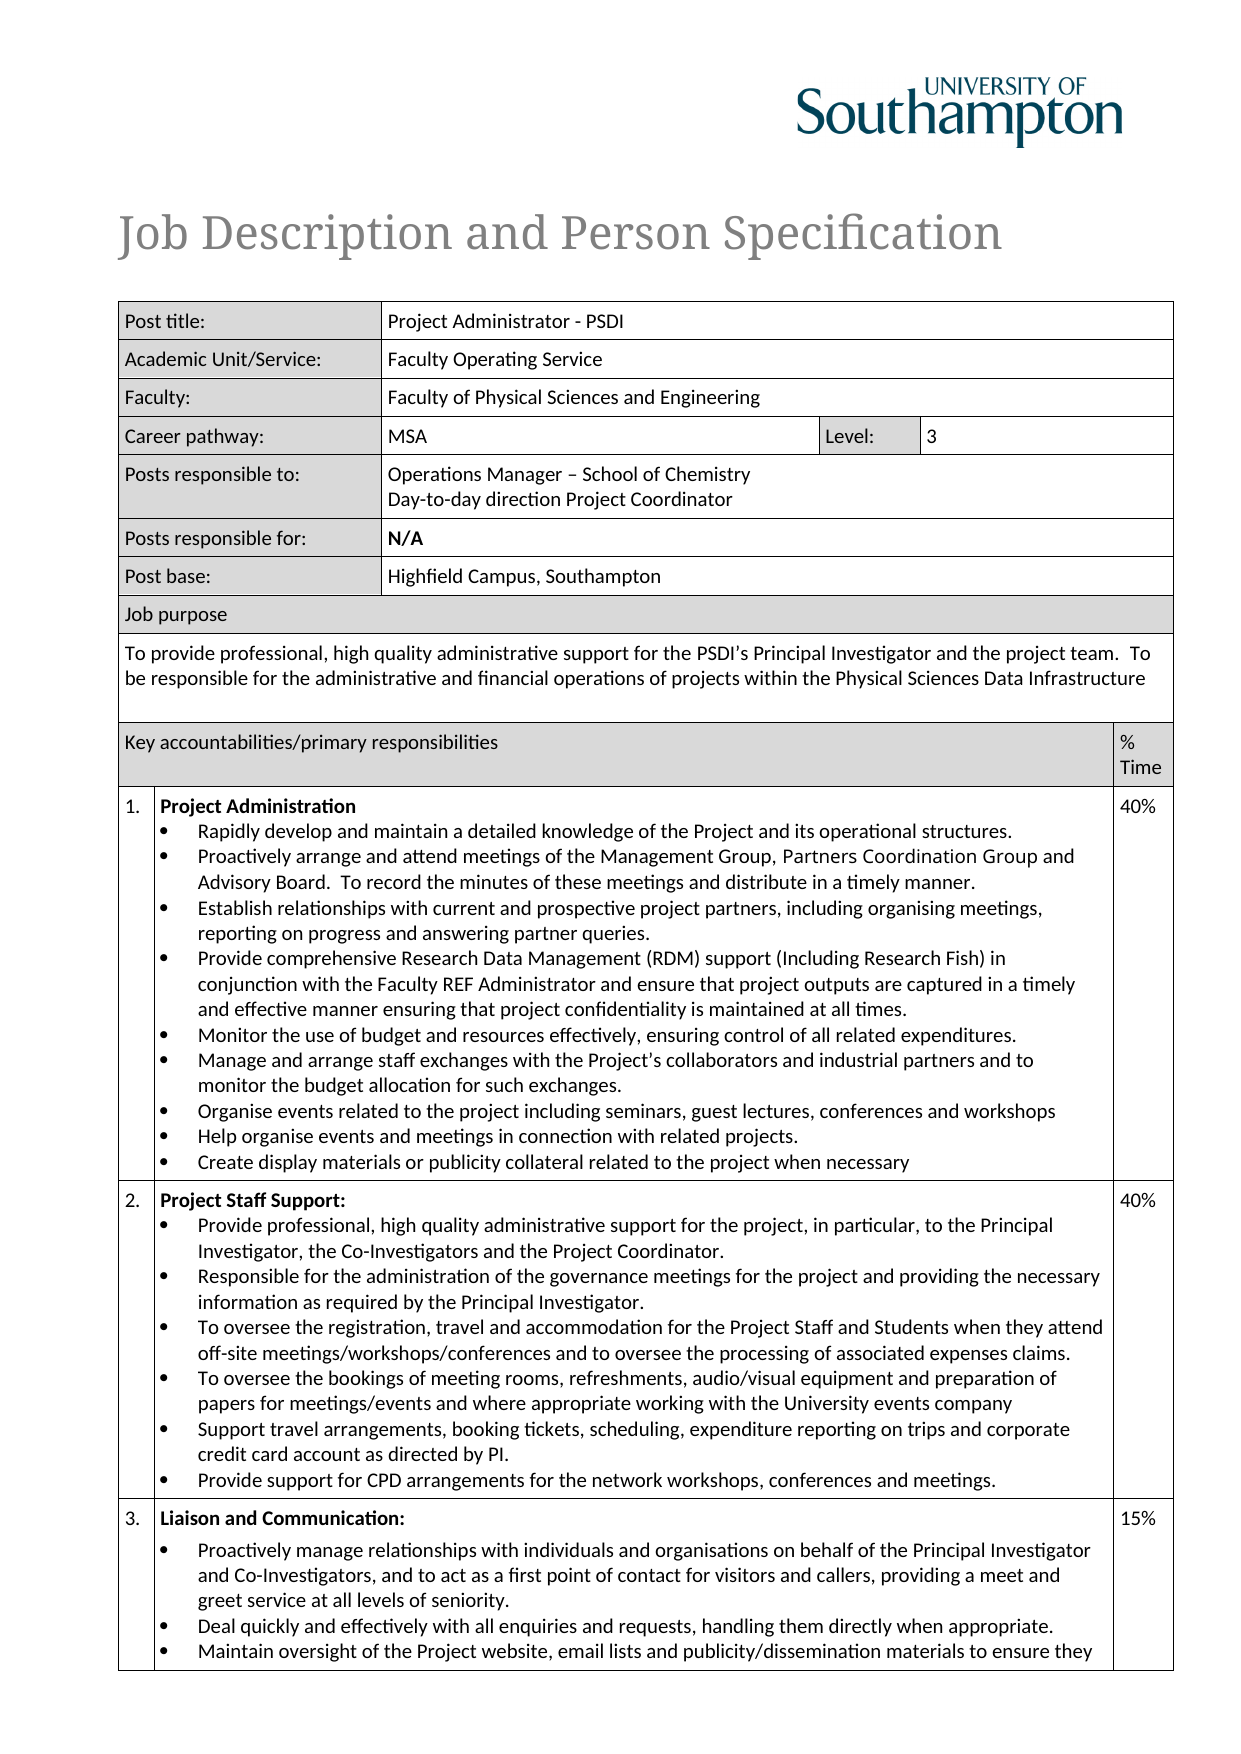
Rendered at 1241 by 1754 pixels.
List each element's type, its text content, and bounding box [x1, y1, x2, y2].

table_cell Faculty Operating Service [382, 340, 1173, 377]
table_cell [119, 787, 154, 1180]
table_cell N/A [382, 519, 1173, 556]
table_cell 40% [1114, 787, 1173, 1180]
table_cell Post base: [119, 557, 381, 594]
picture [797, 77, 1123, 148]
table_cell To provide professional, high quality administrative support for the PSDI’s Principal Investigator and the project team. To be responsible for the administrative and financial operations of projects within the Physical Sciences Data Infrastructure [119, 634, 1173, 722]
table_cell Project Administration Rapidly develop and maintain a detailed knowledge of the Project and its operational structures. Proactively arrange and attend meetings of the Management Group, Partners Coordination Group and Advisory Board. To record the minutes of these meetings and distribute in a timely manner. Establish relationships with current and prospective project partners, including organising meetings, reporting on progress and answering partner queries. Provide comprehensive Research Data Management (RDM) support (Including Research Fish) in conjunction with the Faculty REF Administrator and ensure that project outputs are captured in a timely and effective manner ensuring that project confidentiality is maintained at all times. Monitor the use of budget and resources effectively, ensuring control of all related expenditures. Manage and arrange staff exchanges with the Project’s collaborators and industrial partners and to monitor the budget allocation for such exchanges. Organise events related to the project including seminars, guest lectures, conferences and workshops Help organise events and meetings in connection with related projects. Create display materials or publicity collateral related to the project when necessary [155, 787, 1113, 1180]
table_cell 40% [1114, 1181, 1173, 1498]
table_cell Project Staff Support: Provide professional, high quality administrative support for the project, in particular, to the Principal Investigator, the Co-Investigators and the Project Coordinator. Responsible for the administration of the governance meetings for the project and providing the necessary information as required by the Principal Investigator. To oversee the registration, travel and accommodation for the Project Staff and Students when they attend off-site meetings/workshops/conferences and to oversee the processing of associated expenses claims. To oversee the bookings of meeting rooms, refreshments, audio/visual equipment and preparation of papers for meetings/events and where appropriate working with the University events company Support travel arrangements, booking tickets, scheduling, expenditure reporting on trips and corporate credit card account as directed by PI. Provide support for CPD arrangements for the network workshops, conferences and meetings. [155, 1181, 1113, 1498]
table_cell Job purpose [119, 596, 1173, 633]
table_cell Faculty of Physical Sciences and Engineering [382, 379, 1173, 416]
table_cell Operations Manager – School of Chemistry Day-to-day direction Project Coordinator [382, 455, 1173, 518]
table_cell Posts responsible to: [119, 455, 381, 518]
table_cell [119, 1181, 154, 1498]
table_cell Key accountabilities/primary responsibilities [119, 723, 1113, 786]
table_cell 15% [1114, 1499, 1173, 1670]
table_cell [155, 1499, 1113, 1670]
table_cell Academic Unit/Service: [119, 340, 381, 377]
table_cell 3 [921, 417, 1173, 454]
table_cell Faculty: [119, 379, 381, 416]
picture [797, 104, 818, 130]
picture [945, 77, 953, 87]
table_cell Highfield Campus, Southampton [382, 557, 1173, 594]
table_header Project Administrator - PSDI [382, 302, 1173, 339]
table_cell % Time [1114, 723, 1173, 786]
table_cell Level: [820, 417, 920, 454]
table_cell MSA [382, 417, 819, 454]
table_cell Posts responsible for: [119, 519, 381, 556]
table_header Post title: [119, 302, 381, 339]
table_cell Career pathway: [119, 417, 381, 454]
table_cell [119, 1499, 154, 1670]
